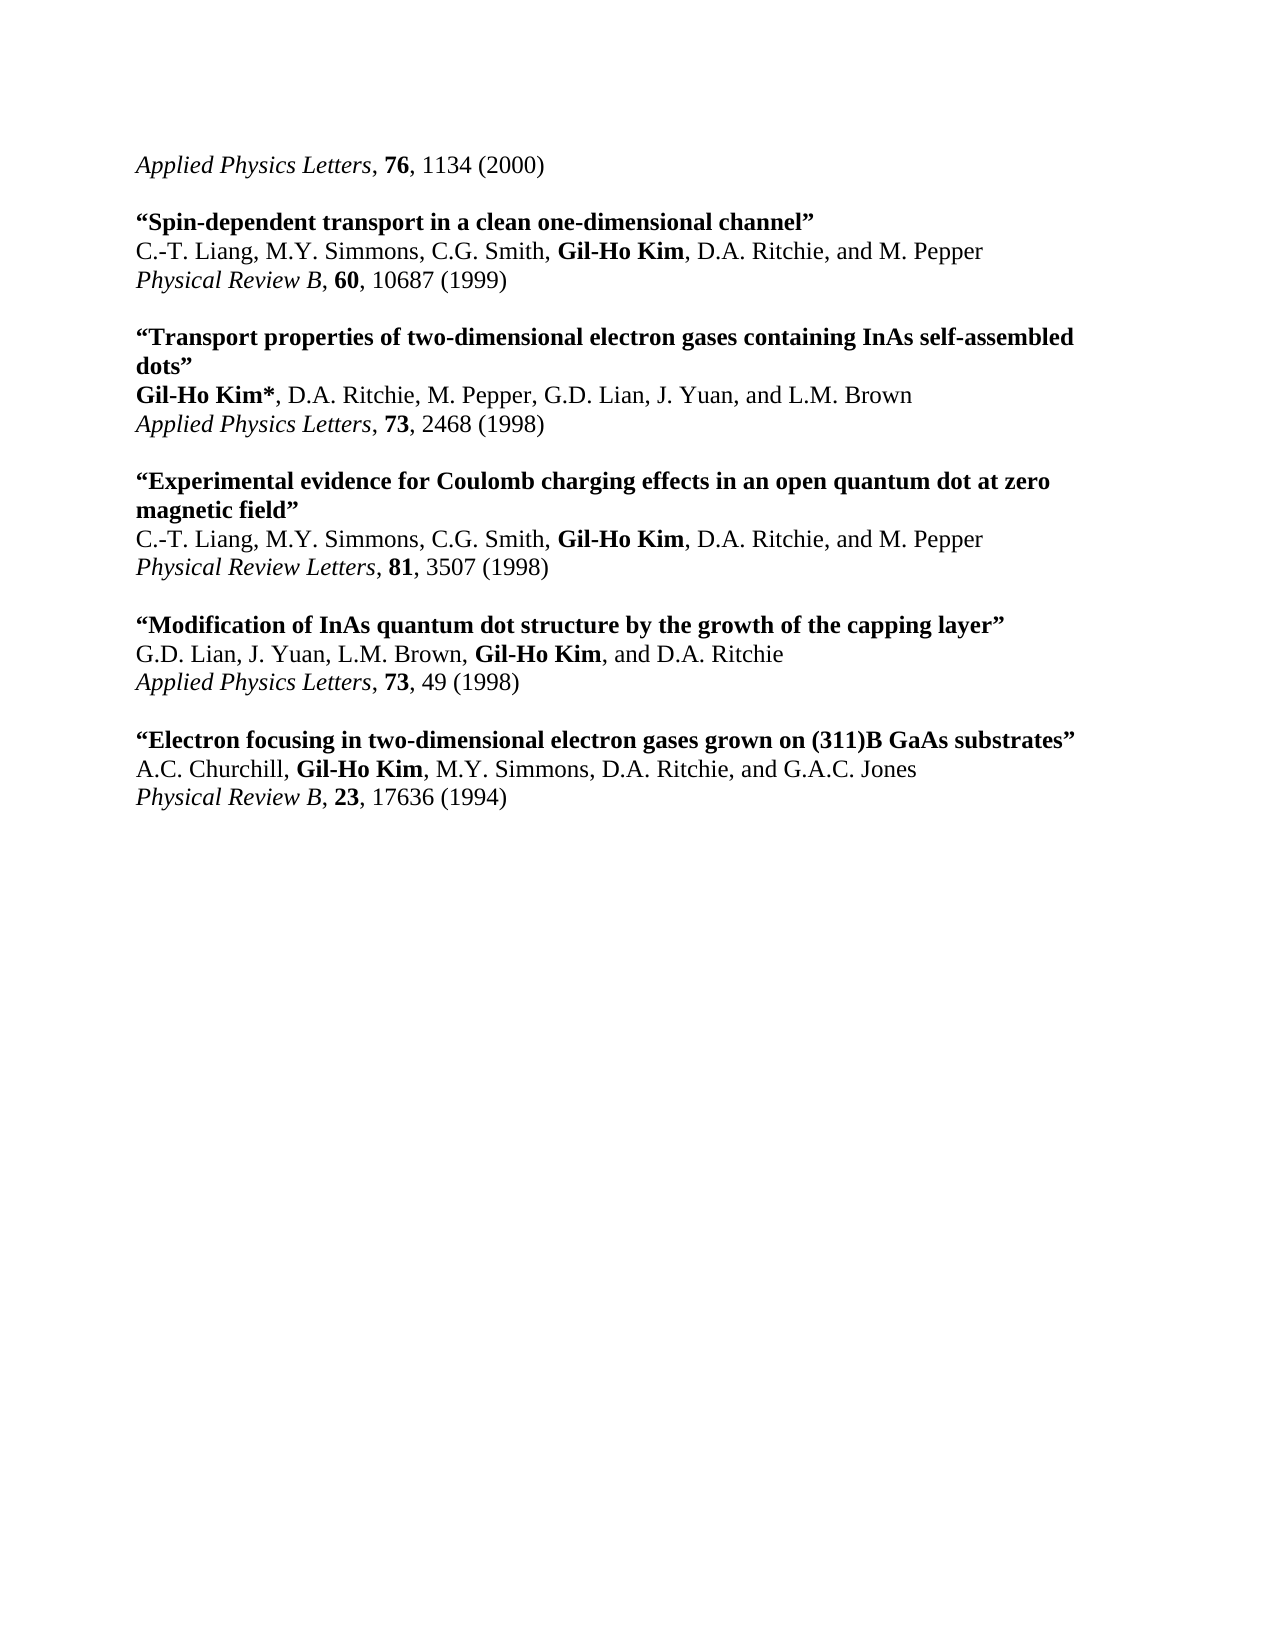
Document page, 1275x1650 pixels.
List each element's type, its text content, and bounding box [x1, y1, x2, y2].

text Applied Physics Letters, 73, 2468 (1998) [136, 409, 1125, 437]
text “Spin-dependent transport in a clean one-dimensional channel” [136, 207, 1125, 236]
text “Electron focusing in two-dimensional electron gases grown on (311)B GaAs substrates” [136, 725, 1125, 754]
text Gil-Ho Kim*, D.A. Ritchie, M. Pepper, G.D. Lian, J. Yuan, and L.M. Brown [136, 380, 1125, 409]
text C.-T. Liang, M.Y. Simmons, C.G. Smith, Gil-Ho Kim, D.A. Ritchie, and M. Pepper [136, 524, 1125, 552]
text “Experimental evidence for Coulomb charging effects in an open quantum dot at zero magnetic field” [136, 466, 1125, 524]
text A.C. Churchill, Gil-Ho Kim, M.Y. Simmons, D.A. Ritchie, and G.A.C. Jones [136, 754, 1125, 782]
text “Modification of InAs quantum dot structure by the growth of the capping layer” [136, 610, 1125, 639]
text Applied Physics Letters, 76, 1134 (2000) [136, 150, 1125, 179]
text Physical Review Letters, 81, 3507 (1998) [136, 552, 1125, 581]
text Applied Physics Letters, 73, 49 (1998) [136, 667, 1125, 696]
text Physical Review B, 23, 17636 (1994) [136, 782, 1125, 811]
text Physical Review B, 60, 10687 (1999) [136, 265, 1125, 294]
text “Transport properties of two-dimensional electron gases containing InAs self-assembled dots” [136, 322, 1125, 380]
text G.D. Lian, J. Yuan, L.M. Brown, Gil-Ho Kim, and D.A. Ritchie [136, 639, 1125, 667]
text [136, 236, 1125, 265]
